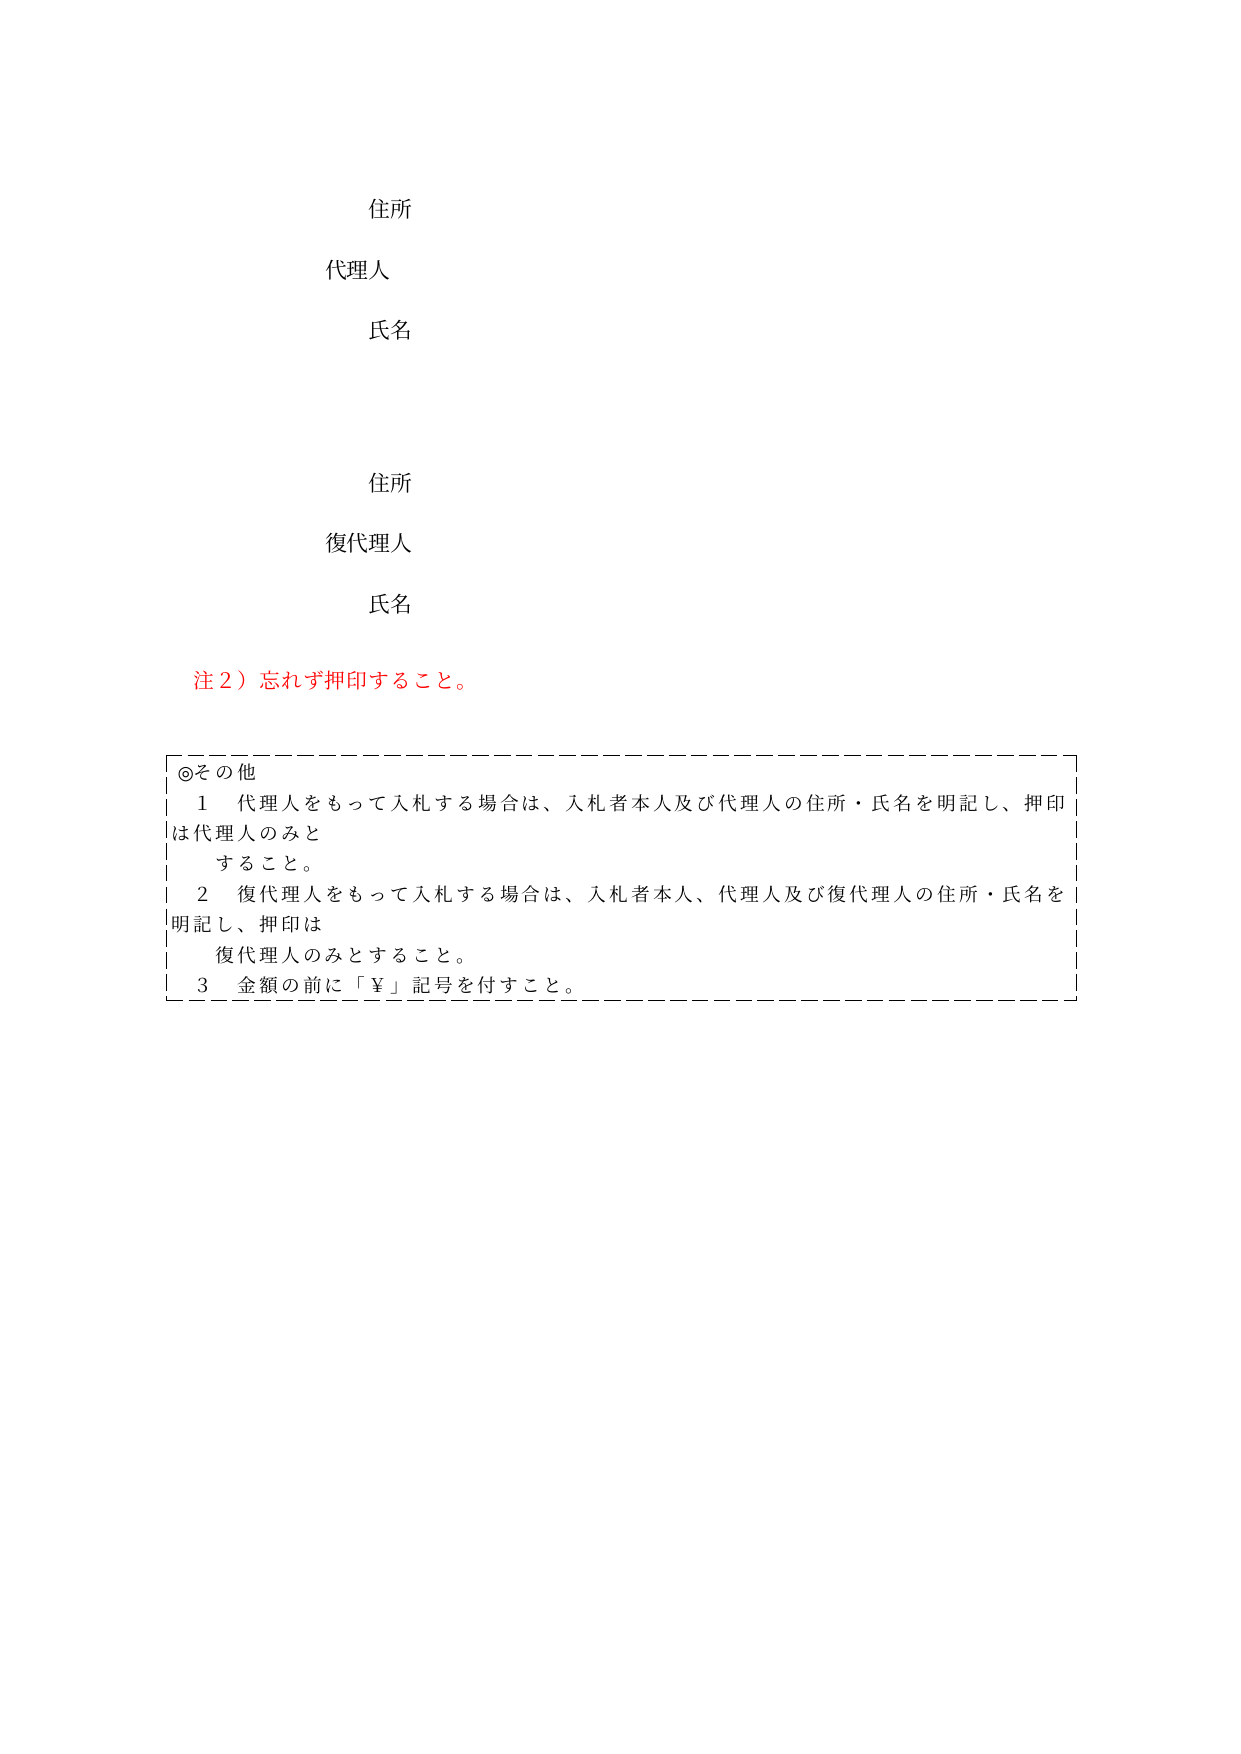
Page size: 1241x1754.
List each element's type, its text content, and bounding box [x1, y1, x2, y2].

text 氏名 [150, 299, 1090, 360]
text 住所 [150, 451, 1090, 512]
text 復代理人 [150, 512, 1090, 573]
text 住所 [150, 177, 1090, 238]
text 注２）忘れず押印すること。 [150, 664, 1090, 694]
text 氏名 [150, 573, 1090, 634]
text 代理人 [150, 238, 1090, 299]
table_header ◎その他 １ 代理人をもって入札する場合は、入札者本人及び代理人の住所・氏名を明記し、押印は代理人のみと すること。 ２ 復代理人をもって入札する場合は、入札者本人、代理人及び復代理人の住所・氏名を明記し、押印は 復代理人のみとすること。 ３ 金額の前に「￥」記号を付すこと。 [166, 755, 1076, 1000]
